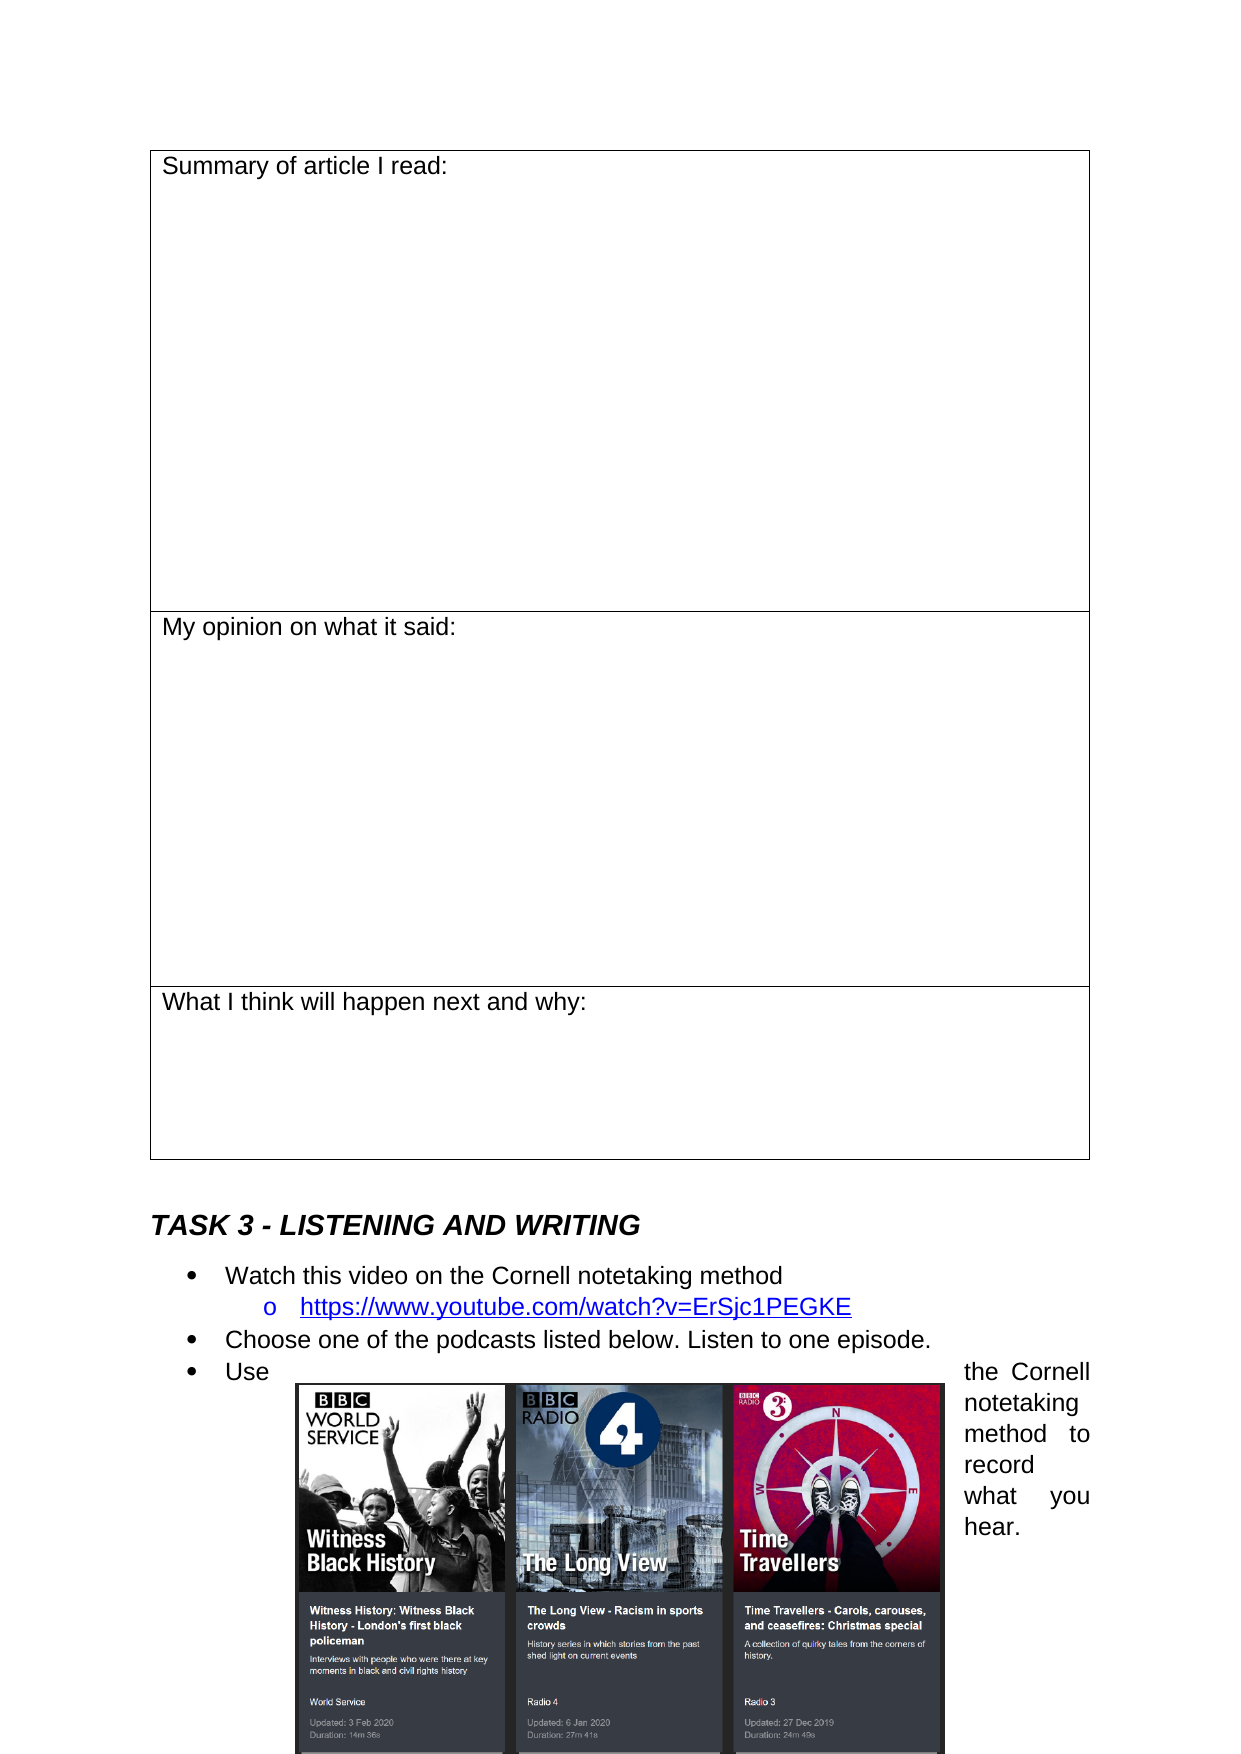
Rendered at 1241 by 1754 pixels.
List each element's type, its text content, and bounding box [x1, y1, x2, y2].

list Watch this video on the Cornell notetaking method [187, 1261, 1090, 1290]
table_cell My opinion on what it said: [151, 612, 1089, 986]
list Choose one of the podcasts listed below. Listen to one episode. [187, 1325, 1090, 1354]
list Use the Cornell notetaking method to record what you hear. [187, 1357, 1090, 1541]
table_cell What I think will happen next and why: [151, 987, 1089, 1159]
text TASK 3 - LISTENING AND WRITING [150, 1208, 1090, 1242]
table_cell Summary of article I read: [151, 151, 1089, 611]
picture [295, 1383, 945, 1754]
list https://www.youtube.com/watch?v=ErSjc1PEGKE [262, 1292, 1090, 1323]
